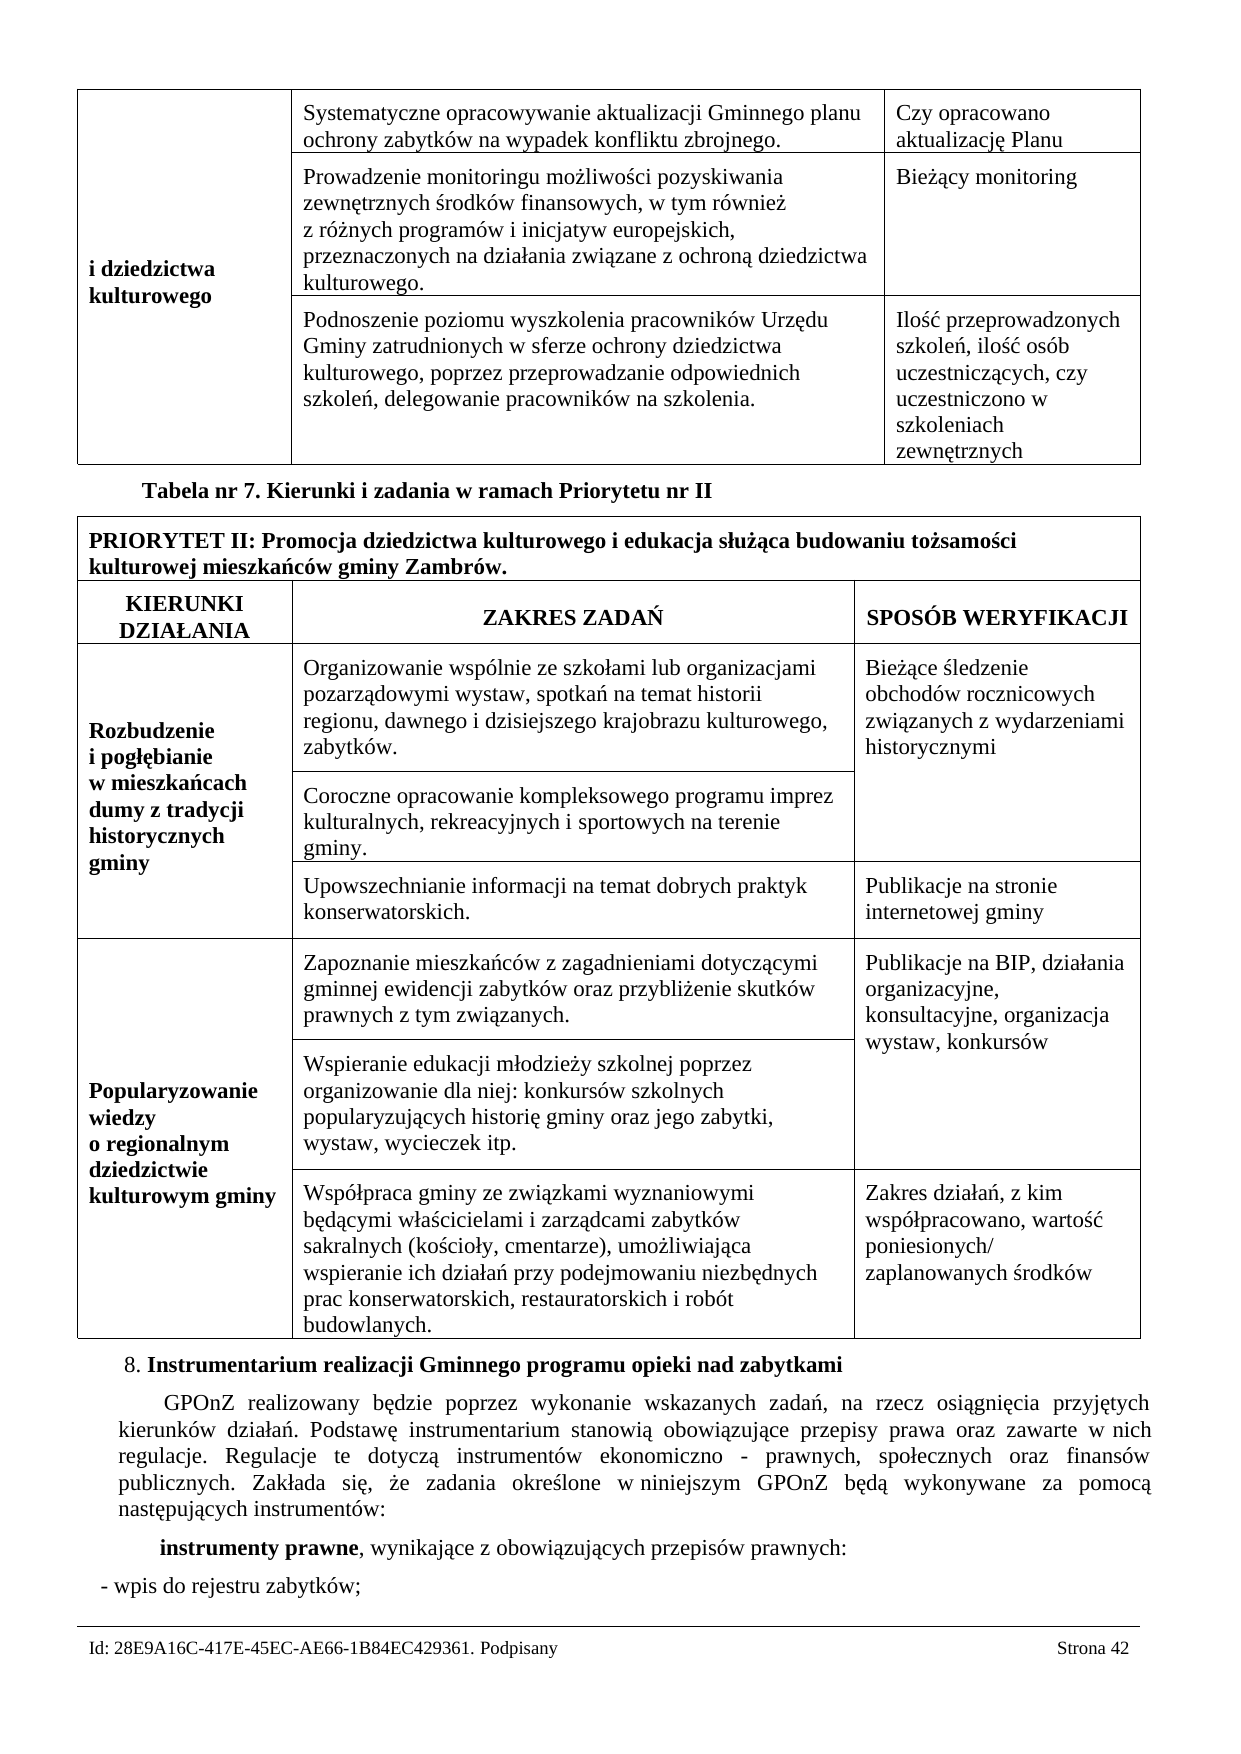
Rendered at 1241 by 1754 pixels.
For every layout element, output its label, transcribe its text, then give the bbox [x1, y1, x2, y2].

text Tabela nr 7. Kierunki i zadania w ramach Priorytetu nr II [118, 477, 1152, 503]
text instrumenty prawne, wynikające z obowiązujących przepisów prawnych: [118, 1534, 1152, 1560]
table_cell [78, 90, 291, 464]
table_cell Ilość przeprowadzonych szkoleń, ilość osób uczestniczących, czy uczestniczono w szkoleniach zewnętrznych [885, 296, 1140, 464]
text - wpis do rejestru zabytków; [100, 1573, 1152, 1599]
table_cell Zakres działań, z kim współpracowano, wartość poniesionych/ zaplanowanych środków [855, 1170, 1140, 1338]
table_cell Podnoszenie poziomu wyszkolenia pracowników Urzędu Gminy zatrudnionych w sferze ochrony dziedzictwa kulturowego, poprzez przeprowadzanie odpowiednich szkoleń, delegowanie pracowników na szkolenia. [292, 296, 884, 464]
text GPOnZ realizowany będzie poprzez wykonanie wskazanych zadań, na rzecz osiągnięcia przyjętych kierunków działań. Podstawę instrumentarium stanowią obowiązujące przepisy prawa oraz zawarte w nich regulacje. Regulacje te dotyczą instrumentów ekonomiczno - prawnych, społecznych oraz finansów publicznych. Zakłada się, że zadania określone w niniejszym GPOnZ będą wykonywane za pomocą następujących instrumentów: [118, 1389, 1152, 1521]
table_cell Organizowanie wspólnie ze szkołami lub organizacjami pozarządowymi wystaw, spotkań na temat historii regionu, dawnego i dzisiejszego krajobrazu kulturowego, zabytków. [293, 644, 854, 771]
table_cell Rozbudzenie i pogłębianie w mieszkańcach dumy z tradycji historycznych gminy [78, 644, 292, 938]
table_cell Popularyzowanie wiedzy o regionalnym dziedzictwie kulturowym gminy [78, 939, 292, 1338]
table_cell Bieżące śledzenie obchodów rocznicowych związanych z wydarzeniami historycznymi [855, 644, 1140, 861]
table_header PRIORYTET II: Promocja dziedzictwa kulturowego i edukacja służąca budowaniu tożsamości kulturowej mieszkańców gminy Zambrów. [78, 517, 1140, 579]
table_cell Coroczne opracowanie kompleksowego programu imprez kulturalnych, rekreacyjnych i sportowych na terenie gminy. [293, 772, 854, 861]
table_cell Bieżący monitoring [885, 153, 1140, 295]
table_cell Upowszechnianie informacji na temat dobrych praktyk konserwatorskich. [293, 862, 854, 938]
table_cell Publikacje na stronie internetowej gminy [855, 862, 1140, 938]
table_cell Systematyczne opracowywanie aktualizacji Gminnego planu ochrony zabytków na wypadek konfliktu zbrojnego. [292, 90, 884, 152]
table_cell Wspieranie edukacji młodzieży szkolnej poprzez organizowanie dla niej: konkursów szkolnych popularyzujących historię gminy oraz jego zabytki, wystaw, wycieczek itp. [293, 1040, 854, 1168]
table_cell Współpraca gminy ze związkami wyznaniowymi będącymi właścicielami i zarządcami zabytków sakralnych (kościoły, cmentarze), umożliwiająca wspieranie ich działań przy podejmowaniu niezbędnych prac konserwatorskich, restauratorskich i robót budowlanych. [293, 1170, 854, 1338]
table_cell SPOSÓB WERYFIKACJI [855, 581, 1140, 643]
table_cell ZAKRES ZADAŃ [293, 581, 854, 643]
table_cell Prowadzenie monitoringu możliwości pozyskiwania zewnętrznych środków finansowych, w tym również z różnych programów i inicjatyw europejskich, przeznaczonych na działania związane z ochroną dziedzictwa kulturowego. [292, 153, 884, 295]
table_cell Czy opracowano aktualizację Planu [885, 90, 1140, 152]
text 8. Instrumentarium realizacji Gminnego programu opieki nad zabytkami [88, 1351, 1152, 1377]
table_cell Zapoznanie mieszkańców z zagadnieniami dotyczącymi gminnej ewidencji zabytków oraz przybliżenie skutków prawnych z tym związanych. [293, 939, 854, 1039]
table_cell Publikacje na BIP, działania organizacyjne, konsultacyjne, organizacja wystaw, konkursów [855, 939, 1140, 1168]
table_cell KIERUNKI DZIAŁANIA [78, 581, 292, 643]
